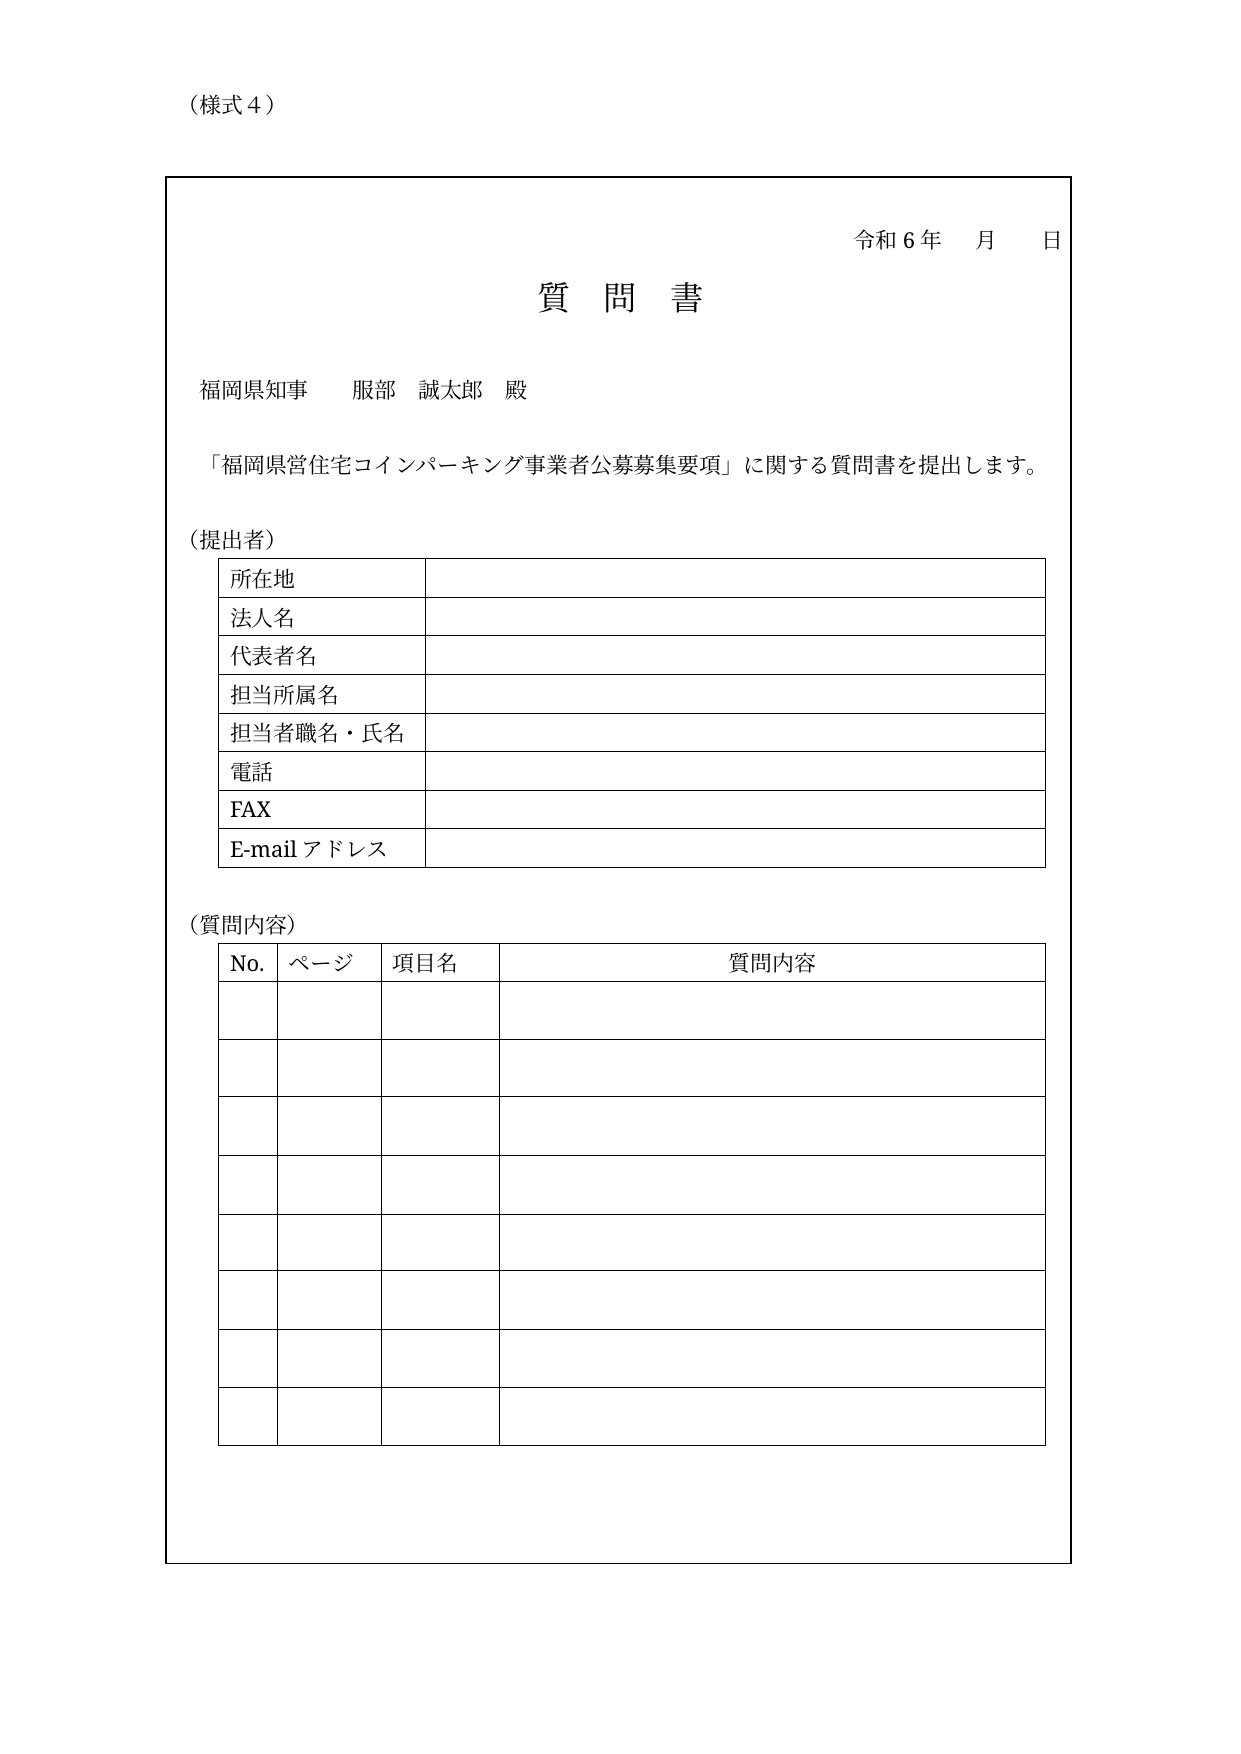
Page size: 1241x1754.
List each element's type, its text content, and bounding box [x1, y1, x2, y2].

table_cell [382, 1097, 499, 1155]
table_cell [426, 598, 1045, 635]
table_cell [500, 1156, 1045, 1213]
table_cell [219, 1097, 277, 1155]
table_cell FAX [219, 791, 425, 828]
text 質 問 書 [177, 258, 1063, 333]
table_cell [382, 1156, 499, 1213]
table_cell E-mailアドレス [219, 829, 425, 867]
table_header [426, 559, 1045, 597]
table_cell [219, 1040, 277, 1096]
table_cell [278, 1156, 381, 1213]
table_cell [278, 1271, 381, 1329]
table_cell [278, 1215, 381, 1270]
table_cell [500, 1040, 1045, 1096]
table_cell 担当所属名 [219, 675, 425, 712]
table_cell [278, 1097, 381, 1155]
table_cell [500, 1271, 1045, 1329]
table_cell [500, 1388, 1045, 1444]
table_cell 電話 [219, 752, 425, 789]
table_cell [426, 675, 1045, 712]
table_cell [382, 1388, 499, 1444]
text 「福岡県営住宅コインパーキング事業者公募募集要項」に関する質問書を提出します。 [177, 446, 1063, 483]
table_cell [278, 1040, 381, 1096]
table_cell [500, 1097, 1045, 1155]
table_cell [278, 1330, 381, 1387]
text （質問内容） [177, 905, 1063, 943]
table_cell [426, 829, 1045, 867]
table_header ページ [278, 944, 381, 981]
table_cell [219, 1388, 277, 1444]
table_cell [382, 1271, 499, 1329]
table_cell 法人名 [219, 598, 425, 635]
table_cell [382, 1330, 499, 1387]
table_cell [426, 791, 1045, 828]
text 令和 6 年 月 日 [177, 221, 1063, 258]
text 福岡県知事 服部 誠太郎 殿 [177, 371, 1063, 408]
table_cell [500, 982, 1045, 1039]
table_cell [278, 1388, 381, 1444]
table_cell [219, 1330, 277, 1387]
table_cell [500, 1215, 1045, 1270]
table_cell 担当者職名・氏名 [219, 714, 425, 751]
table_cell [278, 982, 381, 1039]
table_cell [382, 1040, 499, 1096]
table_cell [219, 1271, 277, 1329]
table_cell [219, 1156, 277, 1213]
table_cell [382, 982, 499, 1039]
table_header 所在地 [219, 559, 425, 597]
table_cell [500, 1330, 1045, 1387]
table_header 質問内容 [500, 944, 1045, 981]
table_header No. [219, 944, 277, 981]
table_cell [426, 752, 1045, 789]
table_cell [426, 636, 1045, 674]
table_header 項目名 [382, 944, 499, 981]
table_cell [219, 1215, 277, 1270]
table_cell [219, 982, 277, 1039]
table_cell [382, 1215, 499, 1270]
text （提出者） [177, 521, 1063, 558]
table_cell 代表者名 [219, 636, 425, 674]
table_cell [426, 714, 1045, 751]
